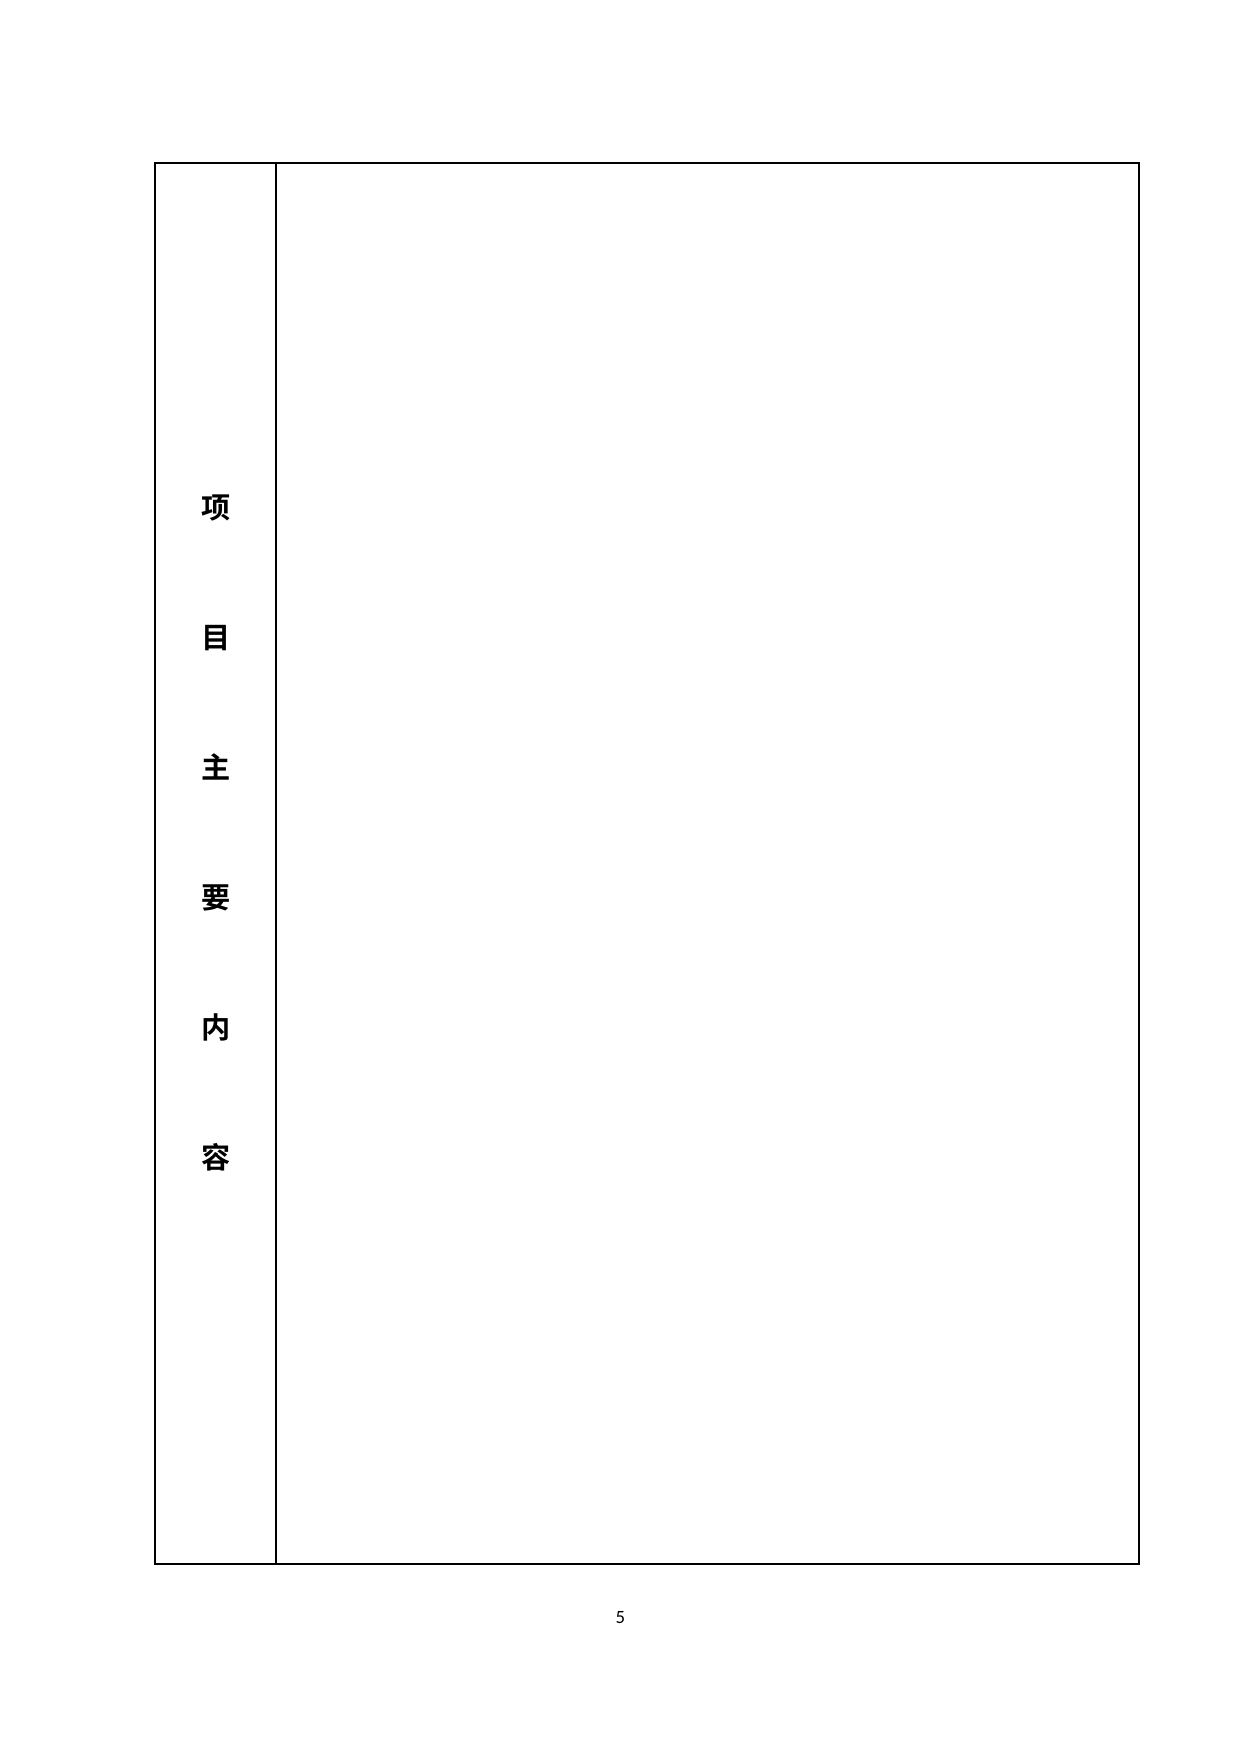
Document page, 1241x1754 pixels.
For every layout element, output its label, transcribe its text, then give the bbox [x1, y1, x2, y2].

table_cell [277, 164, 1138, 1563]
table_cell 项 目 主 要 内 容 [156, 164, 275, 1563]
